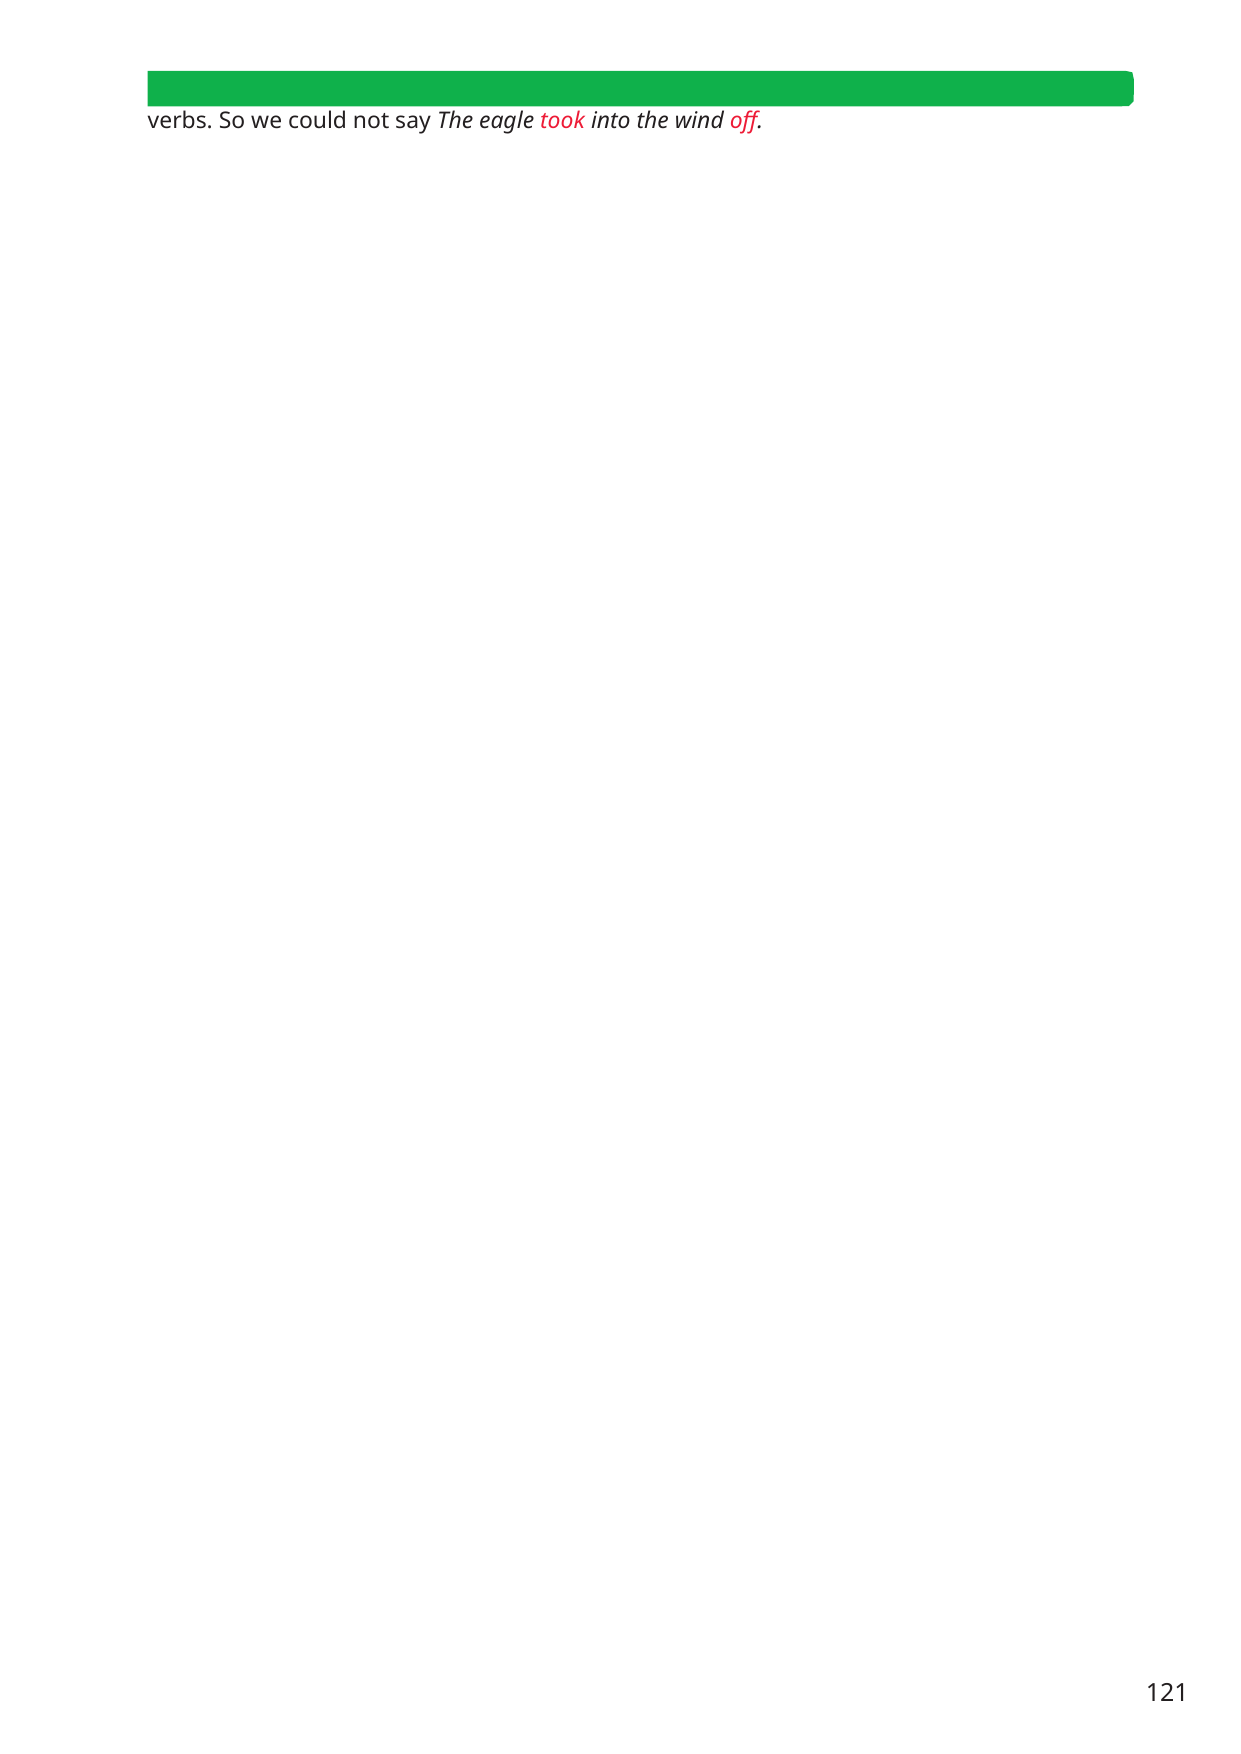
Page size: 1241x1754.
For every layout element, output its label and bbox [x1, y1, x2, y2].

text [147, 106, 1134, 134]
